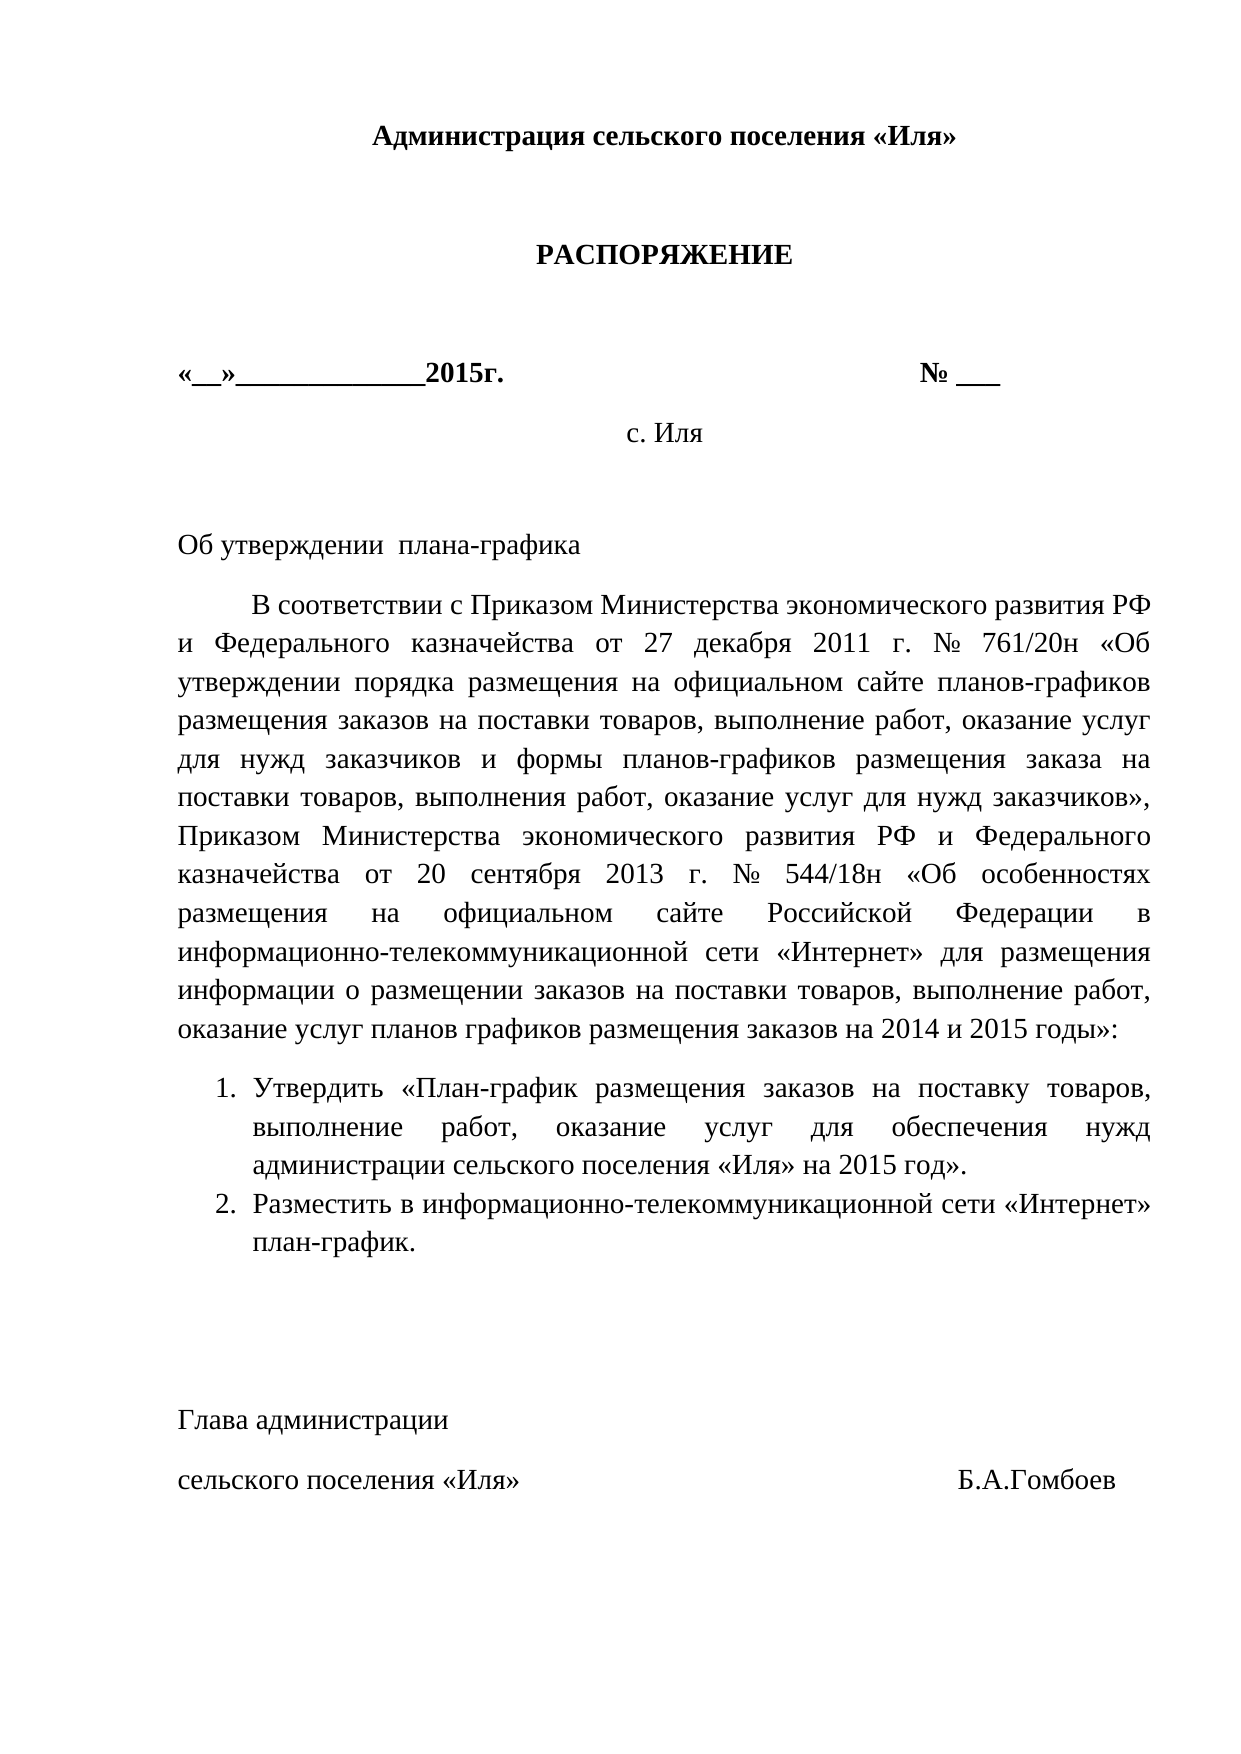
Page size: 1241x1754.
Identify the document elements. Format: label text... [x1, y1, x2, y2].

text Глава администрации [177, 1402, 1152, 1436]
text В соответствии с Приказом Министерства экономического развития РФ и Федерального казначейства от 27 декабря 2011 г. № 761/20н «Об утверждении порядка размещения на официальном сайте планов-графиков размещения заказов на поставки товаров, выполнение работ, оказание услуг для нужд заказчиков и формы планов-графиков размещения заказа на поставки товаров, выполнения работ, оказание услуг для нужд заказчиков», Приказом Министерства экономического развития РФ и Федерального казначейства от 20 сентября 2013 г. № 544/18н «Об особенностях размещения на официальном сайте Российской Федерации в информационно-телекоммуникационной сети «Интернет» для размещения информации о размещении заказов на поставки товаров, выполнение работ, оказание услуг планов графиков размещения заказов на 2014 и 2015 годы»: [177, 587, 1152, 1044]
text Об утверждении плана-графика [177, 527, 1152, 561]
text «__»_____________2015г. № ___ [177, 356, 1152, 389]
text сельского поселения «Иля» Б.А.Гомбоев [177, 1462, 1152, 1495]
text РАСПОРЯЖЕНИЕ [177, 237, 1152, 270]
text Администрация сельского поселения «Иля» [177, 118, 1152, 152]
list Разместить в информационно-телекоммуникационной сети «Интернет» план-график. [215, 1186, 1152, 1258]
list Утвердить «План-график размещения заказов на поставку товаров, выполнение работ, оказание услуг для обеспечения нужд администрации сельского поселения «Иля» на 2015 год». [215, 1070, 1152, 1181]
text с. Иля [177, 415, 1152, 448]
